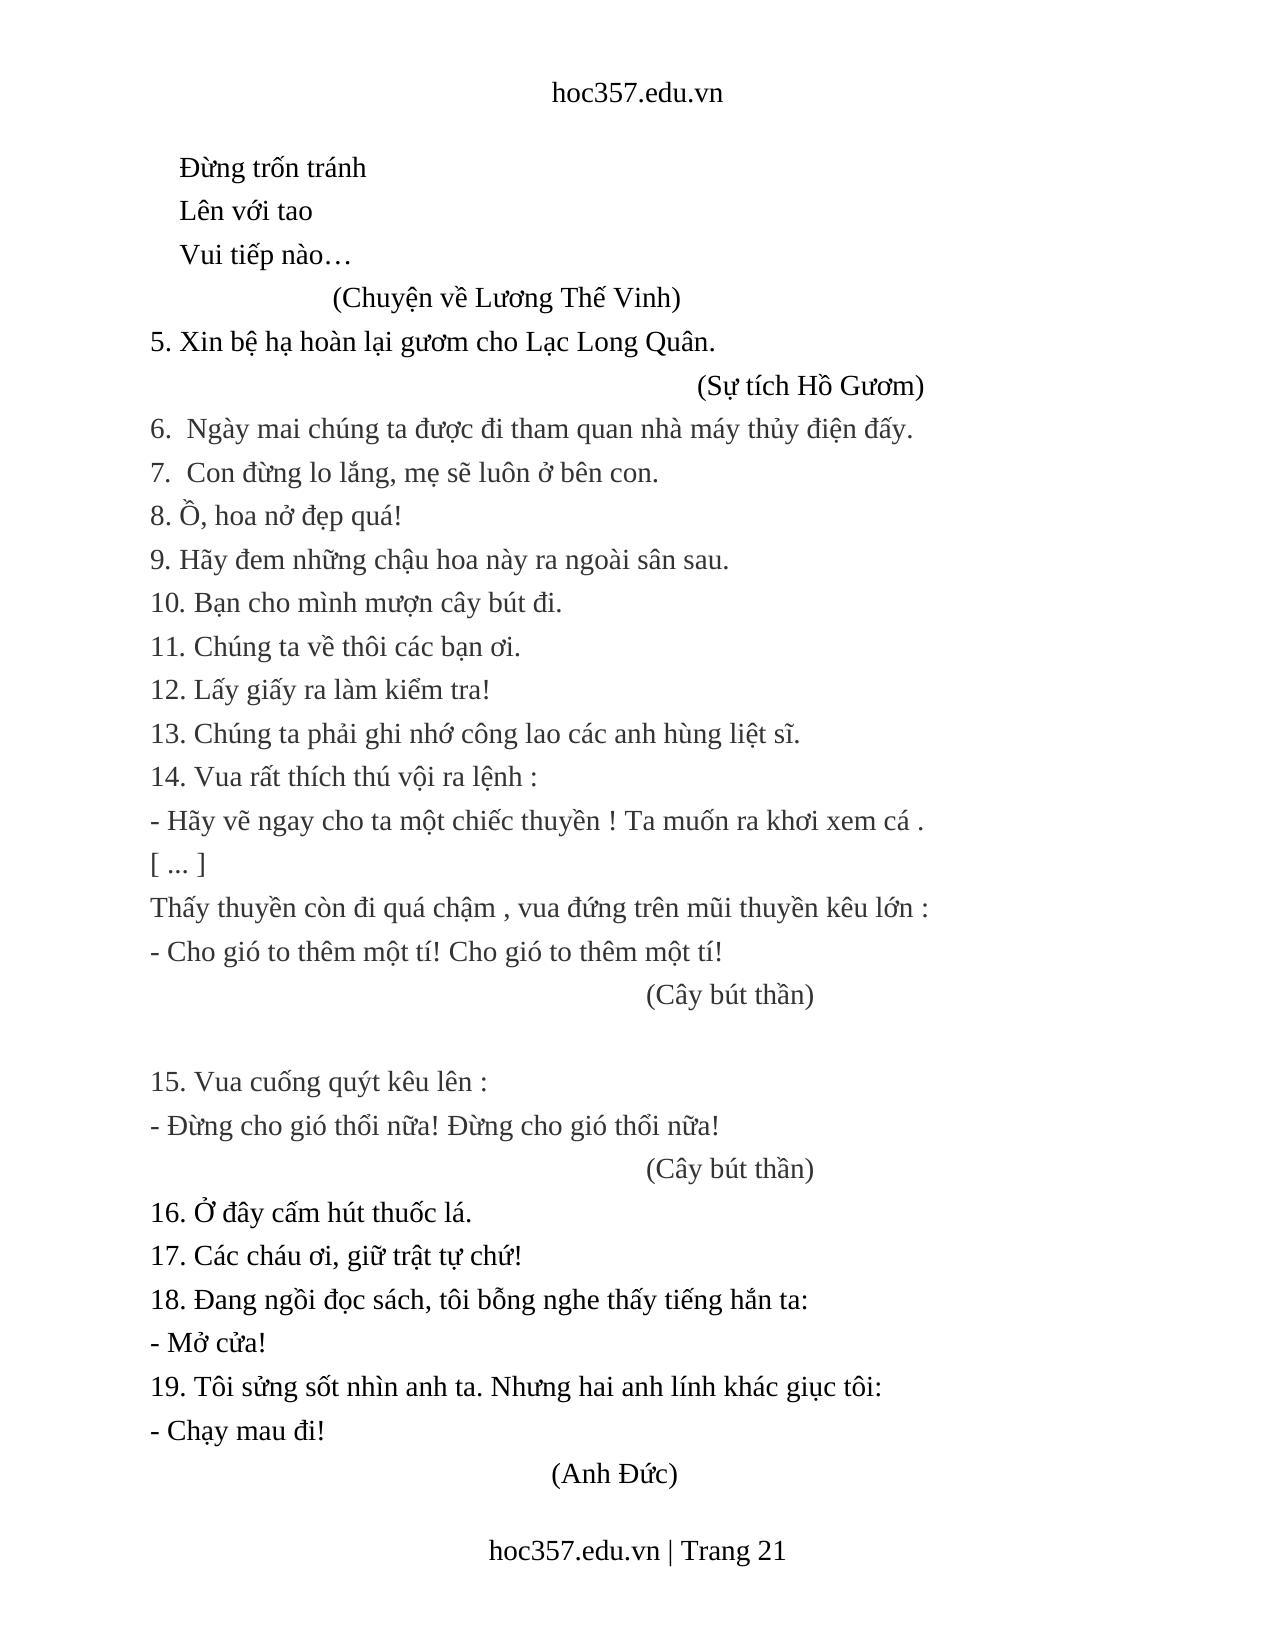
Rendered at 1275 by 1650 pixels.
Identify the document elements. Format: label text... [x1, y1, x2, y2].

text 16. Ở đây cấm hút thuốc lá. [150, 1195, 1125, 1228]
text 5. Xin bệ hạ hoàn lại gươm cho Lạc Long Quân. [150, 324, 1125, 358]
text - Mở cửa! [150, 1326, 1125, 1359]
text 11. Chúng ta về thôi các bạn ơi. [150, 629, 1125, 662]
text 17. Các cháu ơi, giữ trật tự chứ! [150, 1238, 1125, 1272]
text 9. Hãy đem những chậu hoa này ra ngoài sân sau. [150, 542, 1125, 575]
text 14. Vua rất thích thú vội ra lệnh : - Hãy vẽ ngay cho ta một chiếc thuyền ! Ta muốn ra khơi xem cá . [ ... ] Thấy thuyền còn đi quá chậm , vua đứng trên mũi thuyền kêu lớn : - Cho gió to thêm một tí! Cho gió to thêm một tí! [150, 759, 1125, 967]
text (Sự tích Hồ Gươm) [150, 368, 1125, 401]
text Vui tiếp nào… [150, 237, 1125, 271]
text 12. Lấy giấy ra làm kiểm tra! [150, 672, 1125, 706]
text 6. Ngày mai chúng ta được đi tham quan nhà máy thủy điện đấy. [150, 411, 1125, 445]
text 13. Chúng ta phải ghi nhớ công lao các anh hùng liệt sĩ. [150, 716, 1125, 749]
text 10. Bạn cho mình mượn cây bút đi. [150, 585, 1125, 619]
text (Anh Đức) [150, 1456, 1125, 1490]
text (Chuyện về Lương Thế Vinh) [150, 281, 1125, 314]
text 7. Con đừng lo lắng, mẹ sẽ luôn ở bên con. [150, 455, 1125, 488]
text 19. Tôi sửng sốt nhìn anh ta. Nhưng hai anh lính khác giục tôi: [150, 1369, 1125, 1403]
text (Cây bút thần) [150, 977, 1125, 1011]
text - Chạy mau đi! [150, 1413, 1125, 1446]
text Đừng trốn tránh [150, 150, 1125, 183]
text 18. Đang ngồi đọc sách, tôi bỗng nghe thấy tiếng hắn ta: [150, 1282, 1125, 1316]
text 8. Ồ, hoa nở đẹp quá! [150, 498, 1125, 532]
text Lên với tao [150, 193, 1125, 227]
text 15. Vua cuống quýt kêu lên : - Đừng cho gió thổi nữa! Đừng cho gió thổi nữa! (Cây bút thần) [150, 1021, 1125, 1185]
